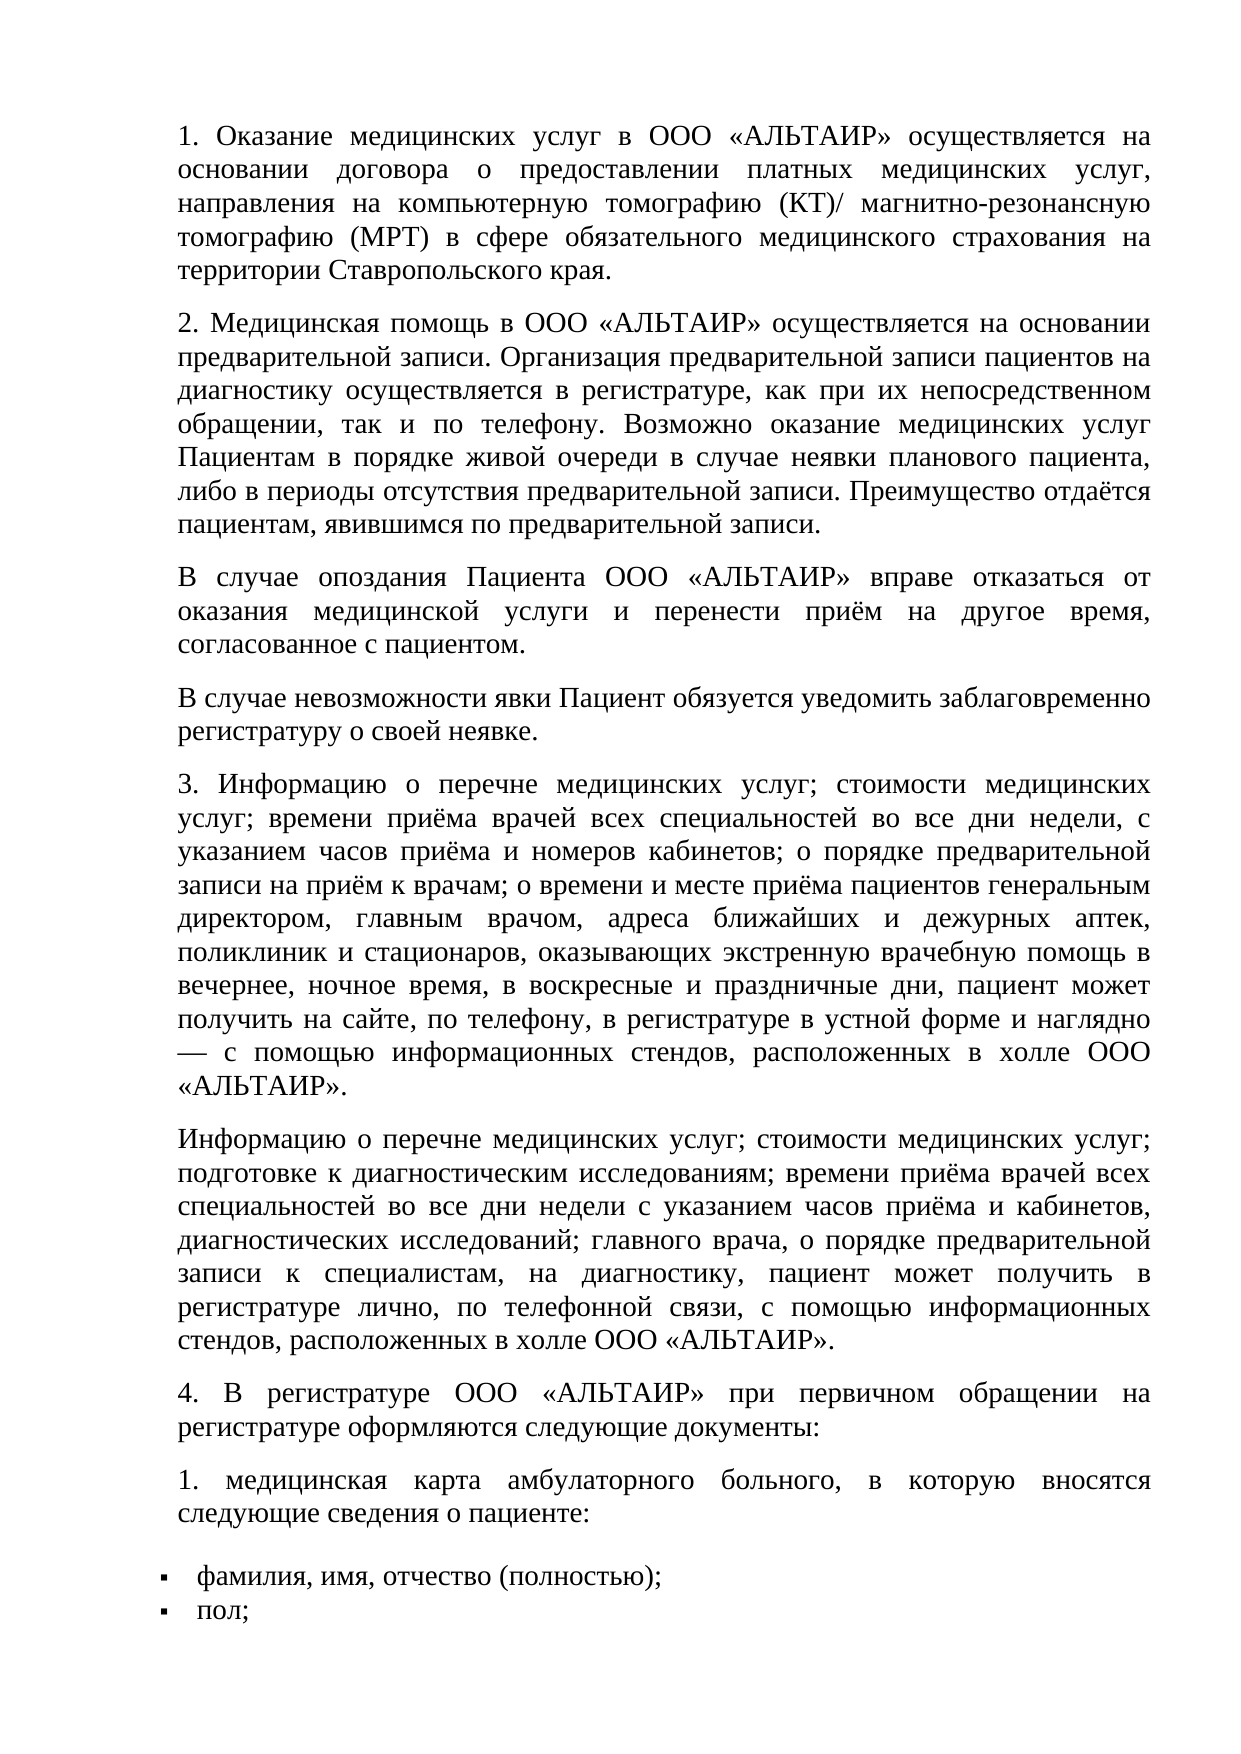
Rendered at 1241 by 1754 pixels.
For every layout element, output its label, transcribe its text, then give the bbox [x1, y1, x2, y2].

list фамилия, имя, отчество (полностью); [159, 1558, 1152, 1592]
text 3. Информацию о перечне медицинских услуг; стоимости медицинских услуг; времени приёма врачей всех специальностей во все дни недели, с указанием часов приёма и номеров кабинетов; о порядке предварительной записи на приём к врачам; о времени и месте приёма пациентов генеральным директором, главным врачом, адреса ближайших и дежурных аптек, поликлиник и стационаров, оказывающих экстренную врачебную помощь в вечернее, ночное время, в воскресные и праздничные дни, пациент может получить на сайте, по телефону, в регистратуре в устной форме и наглядно — с помощью информационных стендов, расположенных в холле ООО «АЛЬТАИР». [177, 766, 1152, 1102]
text В случае невозможности явки Пациент обязуется уведомить заблаговременно регистратуру о своей неявке. [177, 680, 1152, 747]
text 2. Медицинская помощь в ООО «АЛЬТАИР» осуществляется на основании предварительной записи. Организация предварительной записи пациентов на диагностику осуществляется в регистратуре, как при их непосредственном обращении, так и по телефону. Возможно оказание медицинских услуг Пациентам в порядке живой очереди в случае неявки планового пациента, либо в периоды отсутствия предварительной записи. Преимущество отдаётся пациентам, явившимся по предварительной записи. [177, 305, 1152, 540]
text Информацию о перечне медицинских услуг; стоимости медицинских услуг; подготовке к диагностическим исследованиям; времени приёма врачей всех специальностей во все дни недели с указанием часов приёма и кабинетов, диагностических исследований; главного врача, о порядке предварительной записи к специалистам, на диагностику, пациент может получить в регистратуре лично, по телефонной связи, с помощью информационных стендов, расположенных в холле ООО «АЛЬТАИР». [177, 1121, 1152, 1356]
text 1. медицинская карта амбулаторного больного, в которую вносятся следующие сведения о пациенте: [177, 1462, 1152, 1529]
list пол; [159, 1592, 1152, 1625]
text В случае опоздания Пациента ООО «АЛЬТАИР» вправе отказаться от оказания медицинской услуги и перенести приём на другое время, согласованное с пациентом. [177, 559, 1152, 660]
text 4. В регистратуре ООО «АЛЬТАИР» при первичном обращении на регистратуре оформляются следующие документы: [177, 1375, 1152, 1442]
text 1. Оказание медицинских услуг в ООО «АЛЬТАИР» осуществляется на основании договора о предоставлении платных медицинских услуг, направления на компьютерную томографию (КТ)/ магнитно-резонансную томографию (МРТ) в сфере обязательного медицинского страхования на территории Ставропольского края. [177, 118, 1152, 286]
